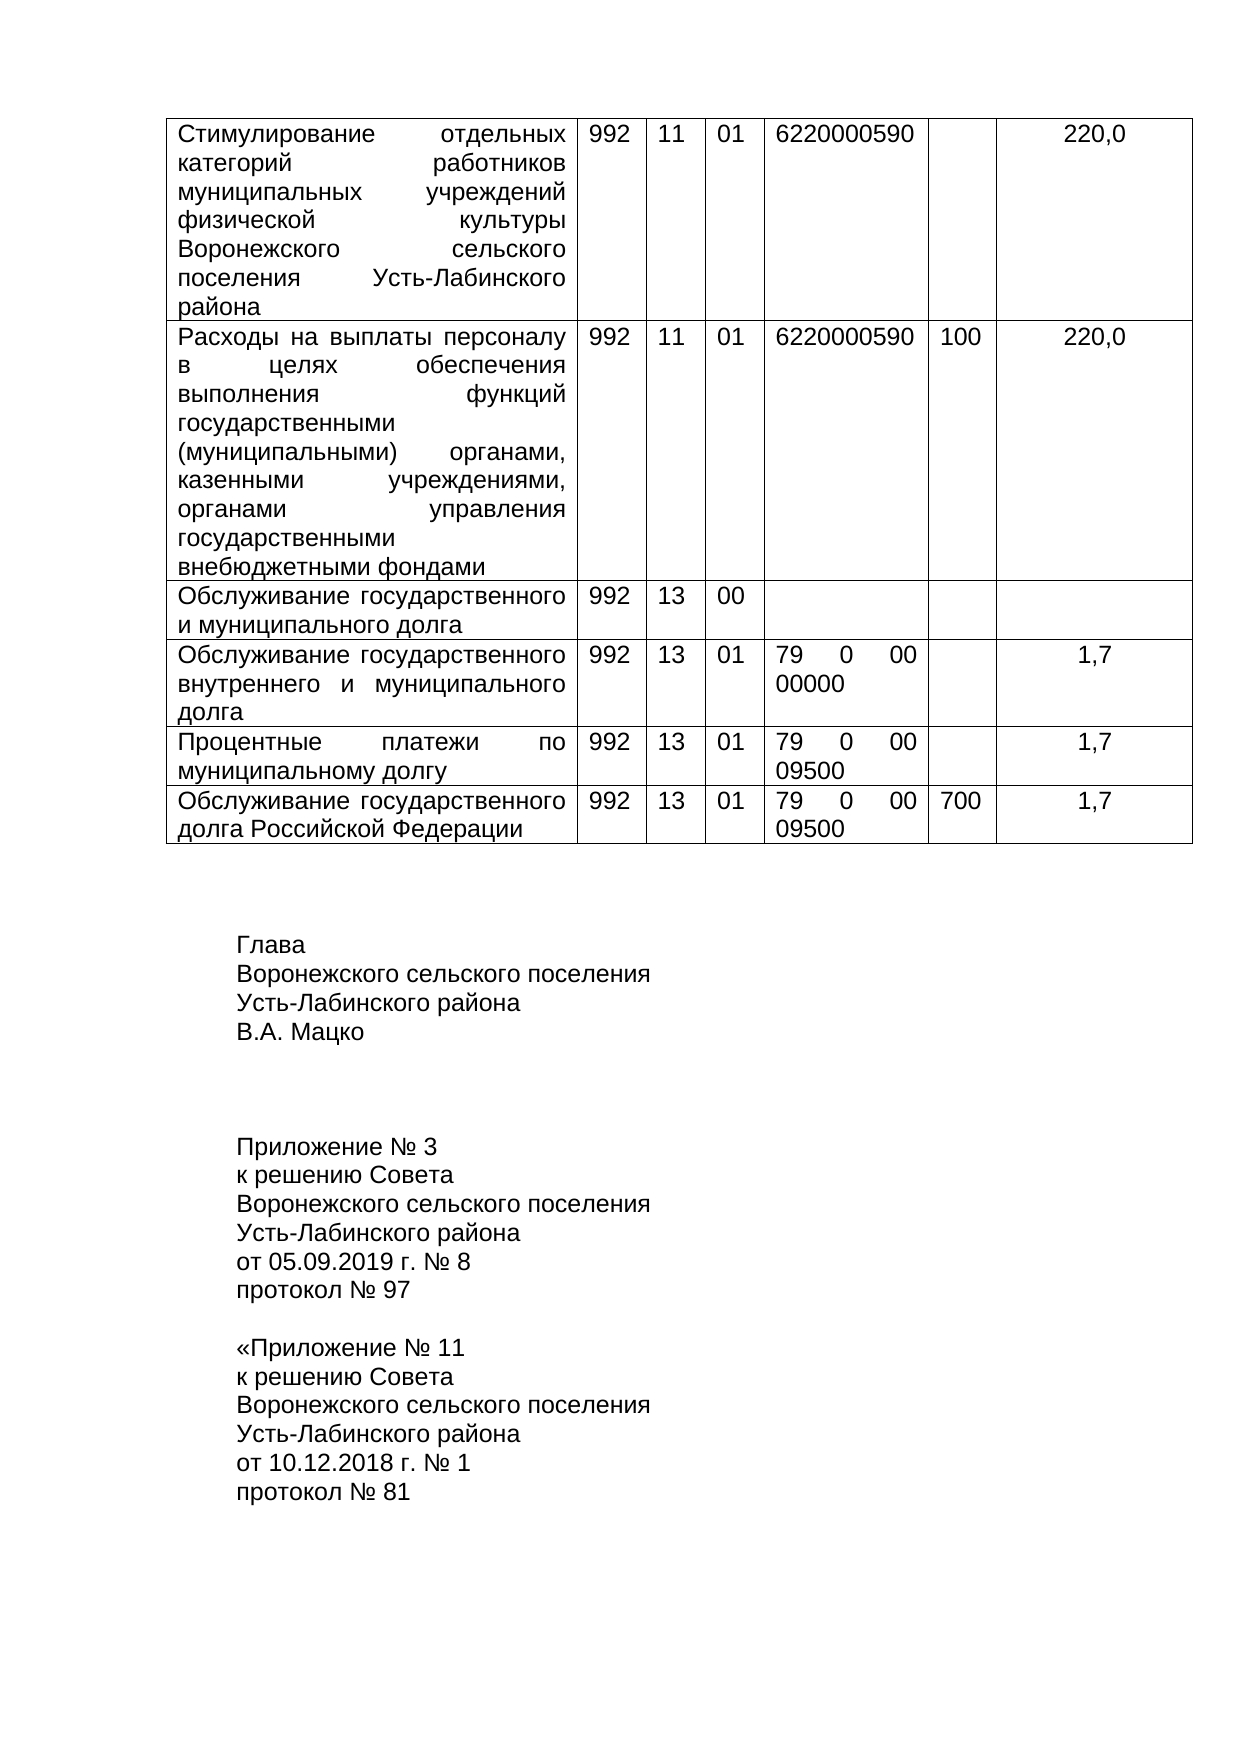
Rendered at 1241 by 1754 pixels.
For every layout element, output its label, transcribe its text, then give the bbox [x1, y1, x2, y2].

table_cell 992 [578, 119, 646, 320]
text Воронежского сельского поселения [177, 1189, 1181, 1218]
table_cell 992 [578, 640, 646, 726]
table_cell 13 [647, 581, 705, 639]
text «Приложение № 11 [177, 1333, 1181, 1362]
table_cell 220,0 [997, 321, 1192, 580]
table_cell Обслуживание государственного и муниципального долга [167, 581, 577, 639]
table_cell Обслуживание государственного внутреннего и муниципального долга [167, 640, 577, 726]
table_cell 13 [647, 640, 705, 726]
table_cell 00 [706, 581, 764, 639]
table_cell 100 [929, 321, 996, 580]
table_cell 992 [578, 321, 646, 580]
text протокол № 81 [177, 1477, 1181, 1505]
table_cell 1,7 [997, 640, 1192, 726]
text Усть-Лабинского района [177, 1419, 1181, 1448]
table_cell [167, 119, 577, 320]
table_cell 6220000590 [765, 119, 928, 320]
table_cell 79 0 00 00000 [765, 640, 928, 726]
table_cell 01 [706, 640, 764, 726]
table_cell [765, 581, 928, 639]
text к решению Совета [177, 1160, 1181, 1189]
text В.А. Мацко [236, 1017, 1181, 1045]
table_cell 01 [706, 786, 764, 843]
text Усть-Лабинского района [236, 988, 1181, 1017]
table_cell 700 [929, 786, 996, 843]
table_cell [997, 581, 1192, 639]
text Усть-Лабинского района [177, 1218, 1181, 1247]
table_cell 79 0 00 09500 [765, 786, 928, 843]
table_cell 01 [706, 321, 764, 580]
table_cell 1,7 [997, 727, 1192, 784]
table_cell Процентные платежи по муниципальному долгу [167, 727, 577, 784]
table_cell 01 [706, 727, 764, 784]
table_cell 11 [647, 119, 705, 320]
text от 05.09.2019 г. № 8 [177, 1247, 1181, 1275]
table_cell 13 [647, 786, 705, 843]
table_cell Обслуживание государственного долга Российской Федерации [167, 786, 577, 843]
table_cell 992 [578, 581, 646, 639]
table_cell 79 0 00 09500 [765, 727, 928, 784]
table_cell 992 [578, 727, 646, 784]
text к решению Совета [177, 1362, 1181, 1390]
table_cell [929, 727, 996, 784]
table_cell 01 [706, 119, 764, 320]
table_cell 1,7 [997, 786, 1192, 843]
table_cell [929, 119, 996, 320]
table_cell 13 [647, 727, 705, 784]
text от 10.12.2018 г. № 1 [177, 1448, 1181, 1477]
table_cell 11 [647, 321, 705, 580]
text протокол № 97 [177, 1275, 1181, 1304]
table_cell [929, 581, 996, 639]
text Воронежского сельского поселения [177, 1390, 1181, 1419]
text Глава [236, 930, 1181, 959]
table_cell 992 [578, 786, 646, 843]
table_cell [929, 640, 996, 726]
text Воронежского сельского поселения [236, 959, 1181, 988]
text Приложение № 3 [177, 1132, 1181, 1160]
table_cell 220,0 [997, 119, 1192, 320]
table_cell 6220000590 [765, 321, 928, 580]
